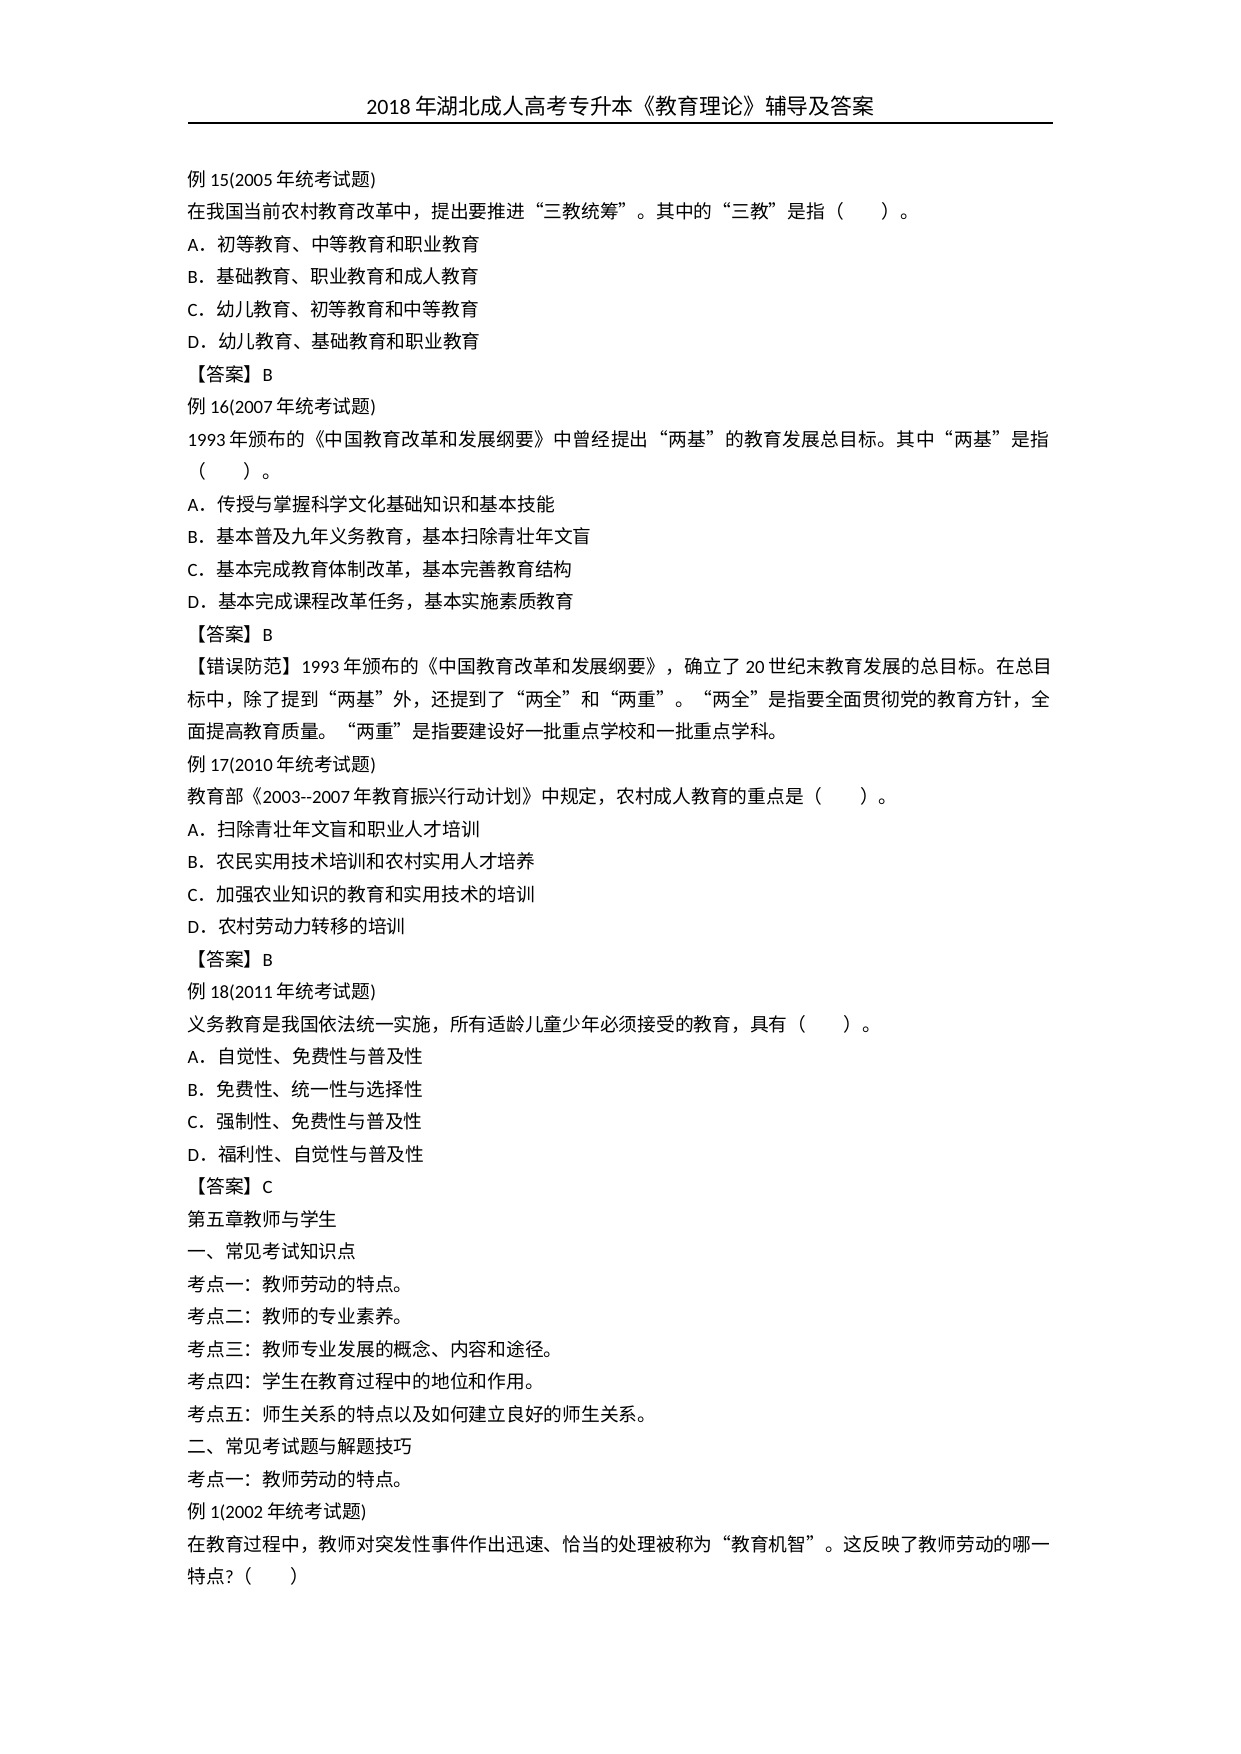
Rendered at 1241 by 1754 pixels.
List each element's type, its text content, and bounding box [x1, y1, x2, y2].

text A．初等教育、中等教育和职业教育 [187, 227, 1053, 259]
text 【答案】B [187, 617, 1053, 649]
text 例16(2007年统考试题) [187, 389, 1053, 422]
text 考点一：教师劳动的特点。 [187, 1267, 1053, 1299]
text 在我国当前农村教育改革中，提出要推进“三教统筹”。其中的“三教”是指（ ）。 [187, 194, 1053, 227]
text 考点三：教师专业发展的概念、内容和途径。 [187, 1332, 1053, 1364]
text 【错误防范】1993年颁布的《中国教育改革和发展纲要》，确立了20世纪末教育发展的总目标。在总目标中，除了提到“两基”外，还提到了“两全”和“两重”。“两全”是指要全面贯彻党的教育方针，全面提高教育质量。“两重”是指要建设好一批重点学校和一批重点学科。 [187, 649, 1053, 747]
text 【答案】B [187, 942, 1053, 974]
text 义务教育是我国依法统一实施，所有适龄儿童少年必须接受的教育，具有（ ）。 [187, 1007, 1053, 1039]
text 【答案】C [187, 1169, 1053, 1202]
text 考点一：教师劳动的特点。 [187, 1462, 1053, 1494]
text D．基本完成课程改革任务，基本实施素质教育 [187, 584, 1053, 617]
text 考点二：教师的专业素养。 [187, 1299, 1053, 1332]
text D．农村劳动力转移的培训 [187, 909, 1053, 942]
text D．福利性、自觉性与普及性 [187, 1137, 1053, 1169]
text C．强制性、免费性与普及性 [187, 1104, 1053, 1137]
text C．加强农业知识的教育和实用技术的培训 [187, 877, 1053, 909]
text 例15(2005年统考试题) [187, 162, 1053, 194]
text 考点五：师生关系的特点以及如何建立良好的师生关系。 [187, 1397, 1053, 1429]
text 例1(2002年统考试题) [187, 1494, 1053, 1527]
text B．基础教育、职业教育和成人教育 [187, 259, 1053, 292]
text A．自觉性、免费性与普及性 [187, 1039, 1053, 1072]
text D．幼儿教育、基础教育和职业教育 [187, 324, 1053, 357]
text 第五章教师与学生 [187, 1202, 1053, 1234]
text 教育部《2003--2007年教育振兴行动计划》中规定，农村成人教育的重点是（ ）。 [187, 779, 1053, 812]
text B．农民实用技术培训和农村实用人才培养 [187, 844, 1053, 877]
text 二、常见考试题与解题技巧 [187, 1429, 1053, 1462]
text B．免费性、统一性与选择性 [187, 1072, 1053, 1104]
text 例18(2011年统考试题) [187, 974, 1053, 1007]
text 【答案】B [187, 357, 1053, 389]
text A．传授与掌握科学文化基础知识和基本技能 [187, 487, 1053, 519]
text A．扫除青壮年文盲和职业人才培训 [187, 812, 1053, 844]
text 1993年颁布的《中国教育改革和发展纲要》中曾经提出“两基”的教育发展总目标。其中“两基”是指（ ）。 [187, 422, 1053, 487]
text C．基本完成教育体制改革，基本完善教育结构 [187, 552, 1053, 584]
text 在教育过程中，教师对突发性事件作出迅速、恰当的处理被称为“教育机智”。这反映了教师劳动的哪一特点?（ ） [187, 1527, 1053, 1592]
text C．幼儿教育、初等教育和中等教育 [187, 292, 1053, 324]
text 例17(2010年统考试题) [187, 747, 1053, 779]
text 考点四：学生在教育过程中的地位和作用。 [187, 1364, 1053, 1397]
text 一、常见考试知识点 [187, 1234, 1053, 1267]
text B．基本普及九年义务教育，基本扫除青壮年文盲 [187, 519, 1053, 552]
